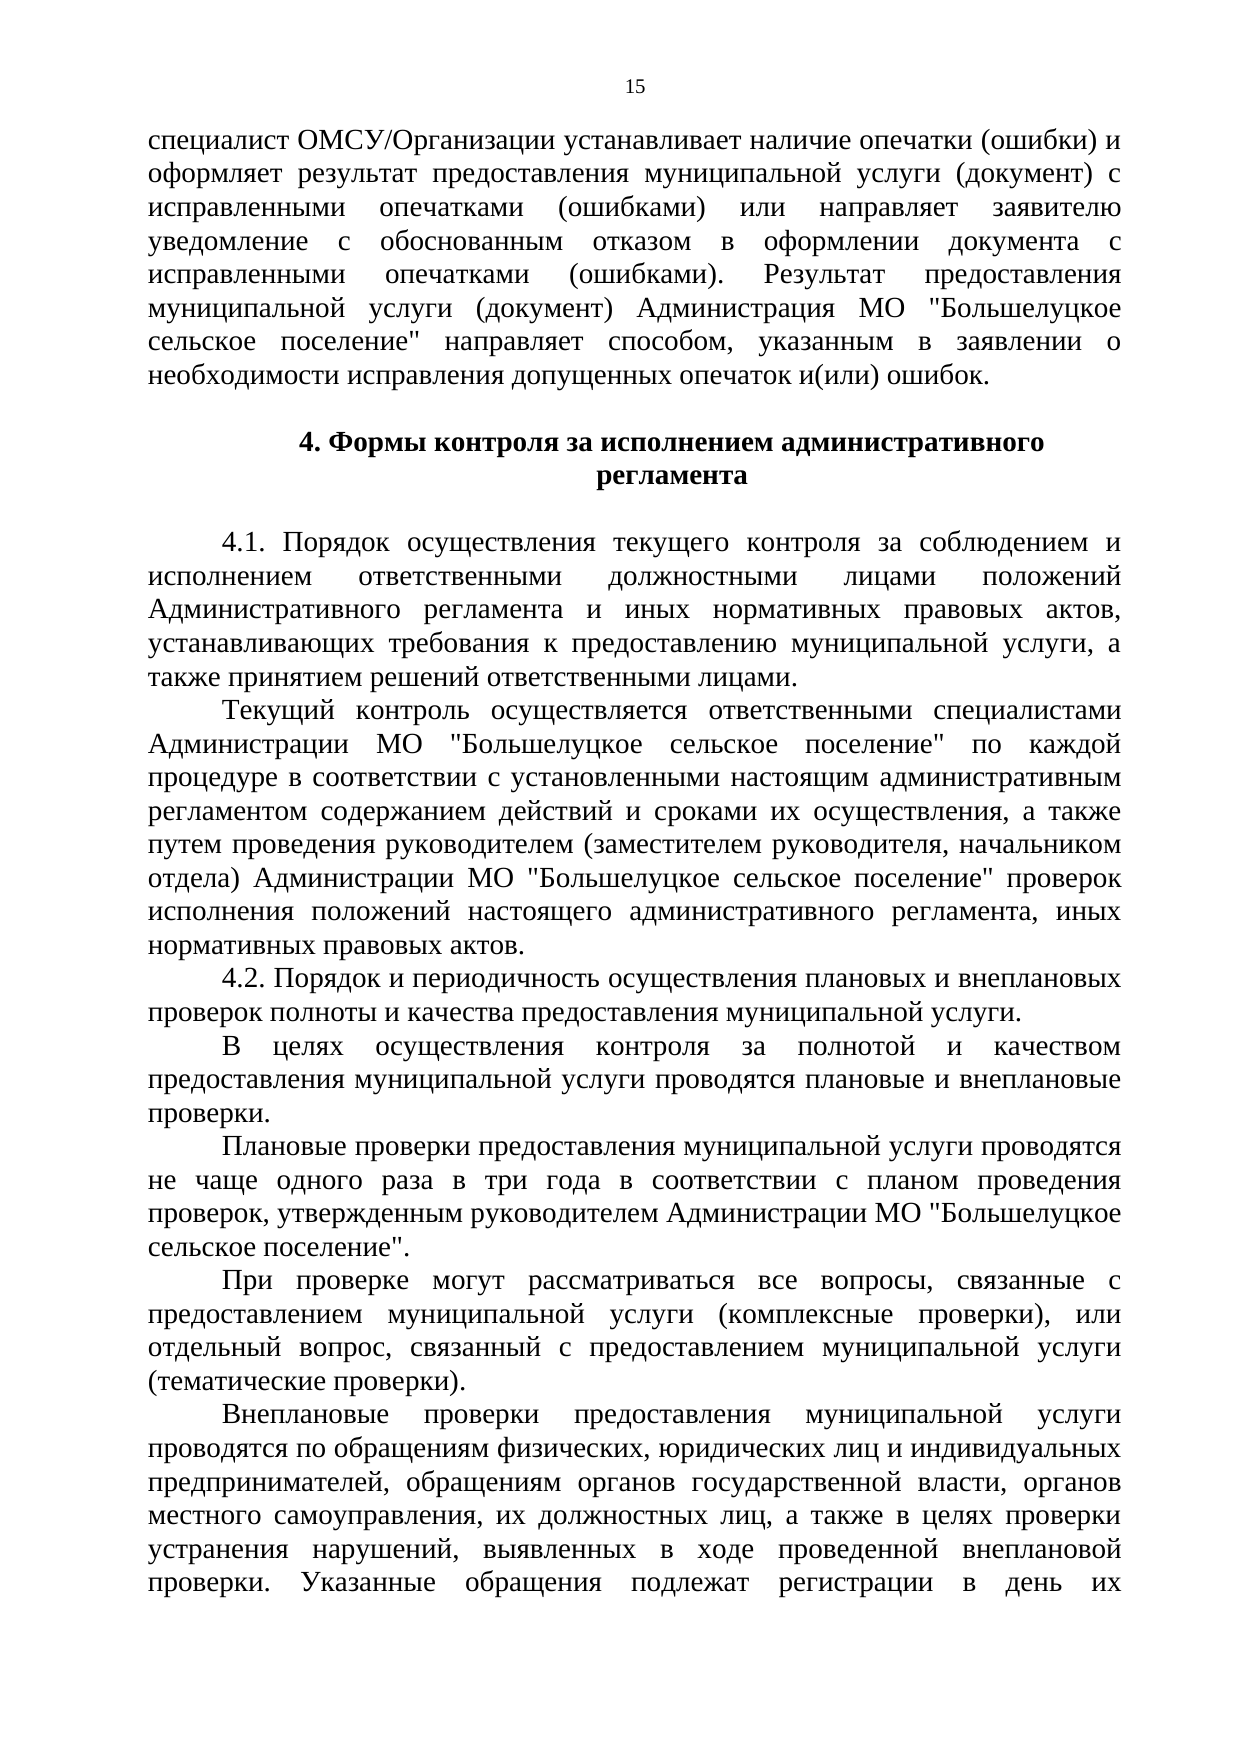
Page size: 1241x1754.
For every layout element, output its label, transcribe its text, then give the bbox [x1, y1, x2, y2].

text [148, 122, 1122, 390]
text Текущий контроль осуществляется ответственными специалистами Администрации МО "Большелуцкое сельское поселение" по каждой процедуре в соответствии с установленными настоящим административным регламентом содержанием действий и сроками их осуществления, а также путем проведения руководителем (заместителем руководителя, начальником отдела) Администрации МО "Большелуцкое сельское поселение" проверок исполнения положений настоящего административного регламента, иных нормативных правовых актов. [148, 692, 1122, 961]
text регламента [148, 457, 1122, 491]
text В целях осуществления контроля за полнотой и качеством предоставления муниципальной услуги проводятся плановые и внеплановые проверки. [148, 1028, 1122, 1128]
text При проверке могут рассматриваться все вопросы, связанные с предоставлением муниципальной услуги (комплексные проверки), или отдельный вопрос, связанный с предоставлением муниципальной услуги (тематические проверки). [148, 1262, 1122, 1397]
text Плановые проверки предоставления муниципальной услуги проводятся не чаще одного раза в три года в соответствии с планом проведения проверок, утвержденным руководителем Администрации МО "Большелуцкое сельское поселение". [148, 1128, 1122, 1262]
text 4.1. Порядок осуществления текущего контроля за соблюдением и исполнением ответственными должностными лицами положений Административного регламента и иных нормативных правовых актов, устанавливающих требования к предоставлению муниципальной услуги, а также принятием решений ответственными лицами. [148, 524, 1122, 692]
text 4. Формы контроля за исполнением административного [148, 424, 1122, 457]
text 4.2. Порядок и периодичность осуществления плановых и внеплановых проверок полноты и качества предоставления муниципальной услуги. [148, 961, 1122, 1028]
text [148, 1397, 1122, 1598]
